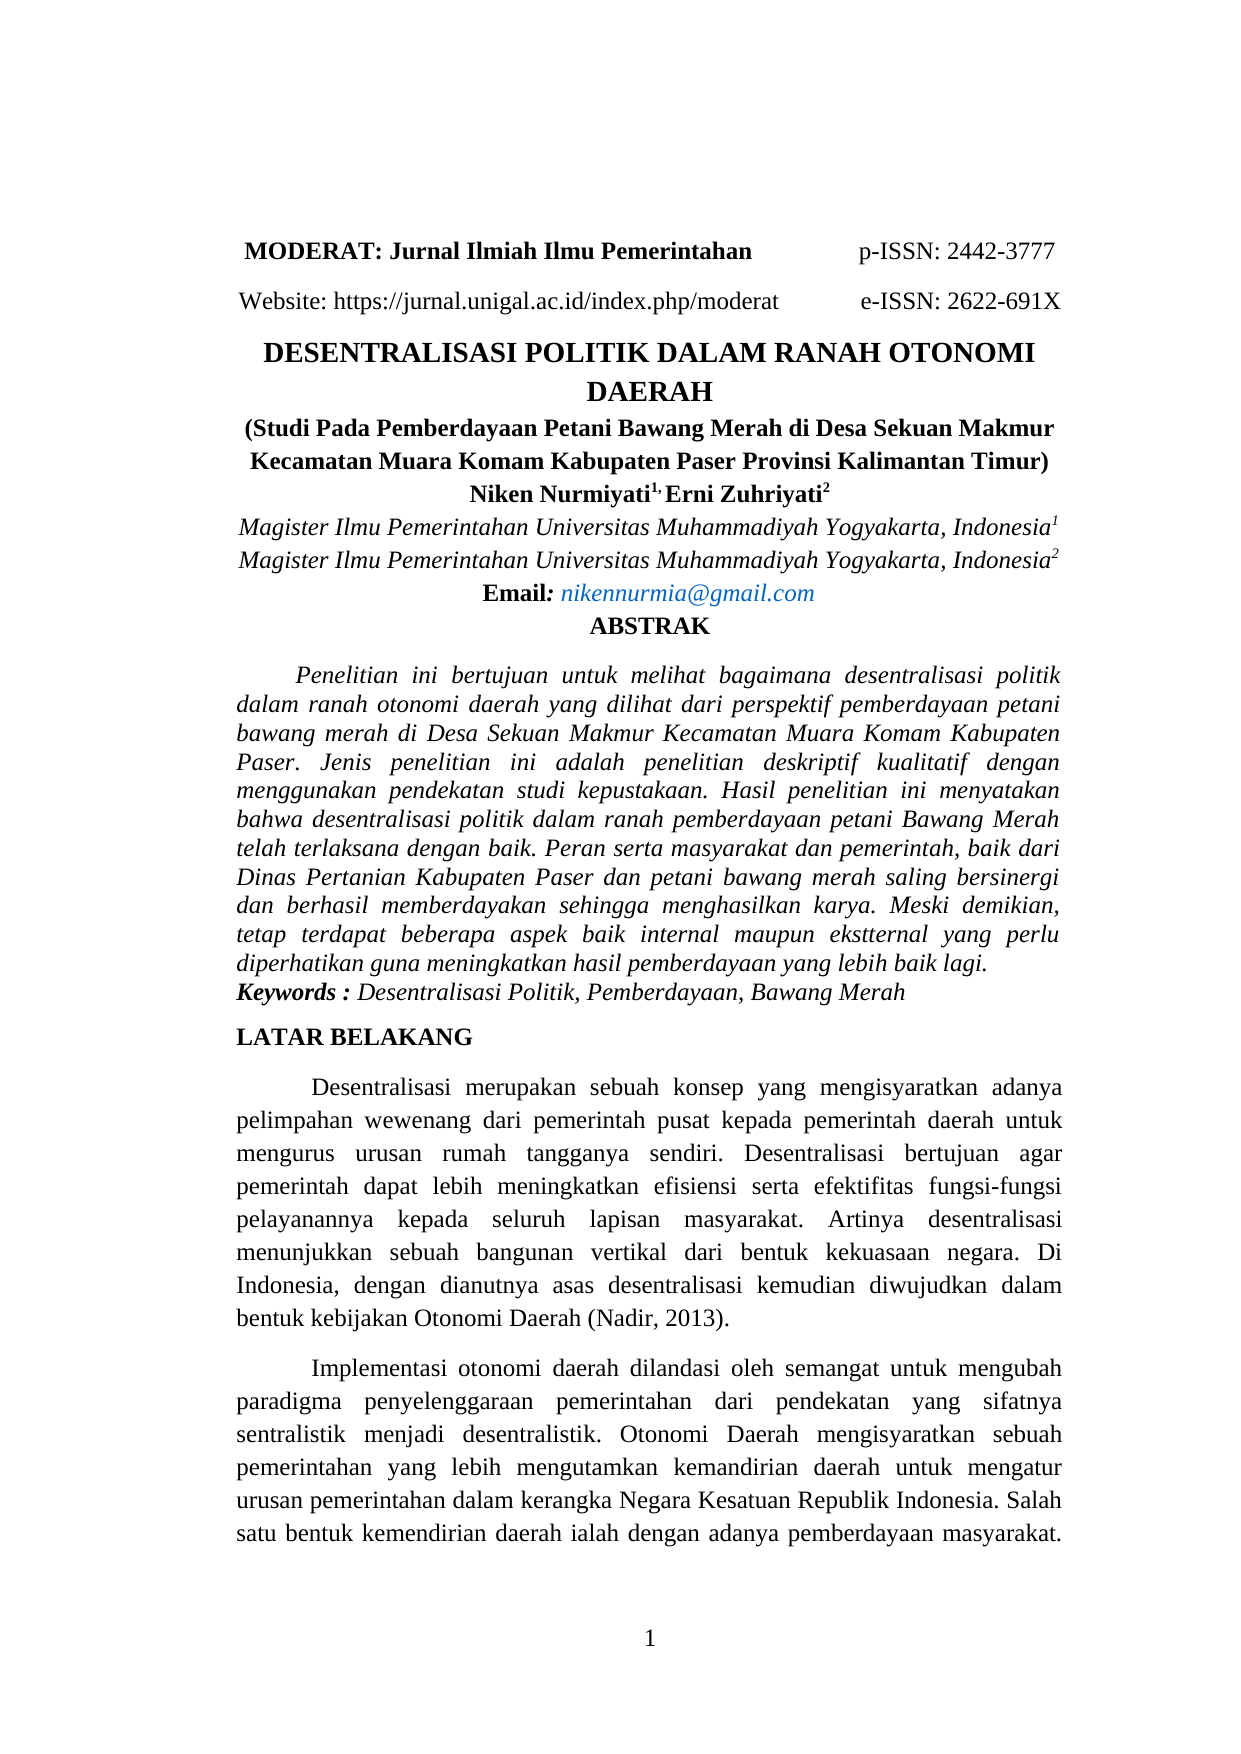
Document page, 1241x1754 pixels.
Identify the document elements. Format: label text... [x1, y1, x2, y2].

text Magister Ilmu Pemerintahan Universitas Muhammadiyah Yogyakarta, Indonesia1 [236, 512, 1063, 541]
text DESENTRALISASI POLITIK DALAM RANAH OTONOMI DAERAH [236, 336, 1063, 408]
text LATAR BELAKANG [236, 1022, 1063, 1051]
text Penelitian ini bertujuan untuk melihat bagaimana desentralisasi politik dalam ranah otonomi daerah yang dilihat dari perspektif pemberdayaan petani bawang merah di Desa Sekuan Makmur Kecamatan Muara Komam Kabupaten Paser. Jenis penelitian ini adalah penelitian deskriptif kualitatif dengan menggunakan pendekatan studi kepustakaan. Hasil penelitian ini menyatakan bahwa desentralisasi politik dalam ranah pemberdayaan petani Bawang Merah telah terlaksana dengan baik. Peran serta masyarakat dan pemerintah, baik dari Dinas Pertanian Kabupaten Paser dan petani bawang merah saling bersinergi dan berhasil memberdayakan sehingga menghasilkan karya. Meski demikian, tetap terdapat beberapa aspek baik internal maupun ekstternal yang perlu diperhatikan guna meningkatkan hasil pemberdayaan yang lebih baik lagi. [236, 661, 1063, 977]
text MODERAT: Jurnal Ilmiah Ilmu Pemerintahan p-ISSN: 2442-3777 [236, 236, 1063, 265]
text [236, 1353, 1063, 1547]
text Magister Ilmu Pemerintahan Universitas Muhammadiyah Yogyakarta, Indonesia2 [236, 545, 1063, 573]
text Desentralisasi merupakan sebuah konsep yang mengisyaratkan adanya pelimpahan wewenang dari pemerintah pusat kepada pemerintah daerah untuk mengurus urusan rumah tangganya sendiri. Desentralisasi bertujuan agar pemerintah dapat lebih meningkatkan efisiensi serta efektifitas fungsi-fungsi pelayanannya kepada seluruh lapisan masyarakat. Artinya desentralisasi menunjukkan sebuah bangunan vertikal dari bentuk kekuasaan negara. Di Indonesia, dengan dianutnya asas desentralisasi kemudian diwujudkan dalam bentuk kebijakan Otonomi Daerah (Nadir, 2013). [236, 1072, 1063, 1332]
text Website: https://jurnal.unigal.ac.id/index.php/moderat e-ISSN: 2622-691X [236, 286, 1063, 315]
text Niken Nurmiyati1, Erni Zuhriyati2 [236, 479, 1063, 507]
text ABSTRAK [236, 611, 1063, 639]
text (Studi Pada Pemberdayaan Petani Bawang Merah di Desa Sekuan Makmur Kecamatan Muara Komam Kabupaten Paser Provinsi Kalimantan Timur) [236, 413, 1063, 474]
text Email: nikennurmia@gmail.com [236, 578, 1063, 607]
text Keywords : Desentralisasi Politik, Pemberdayaan, Bawang Merah [236, 977, 1063, 1006]
